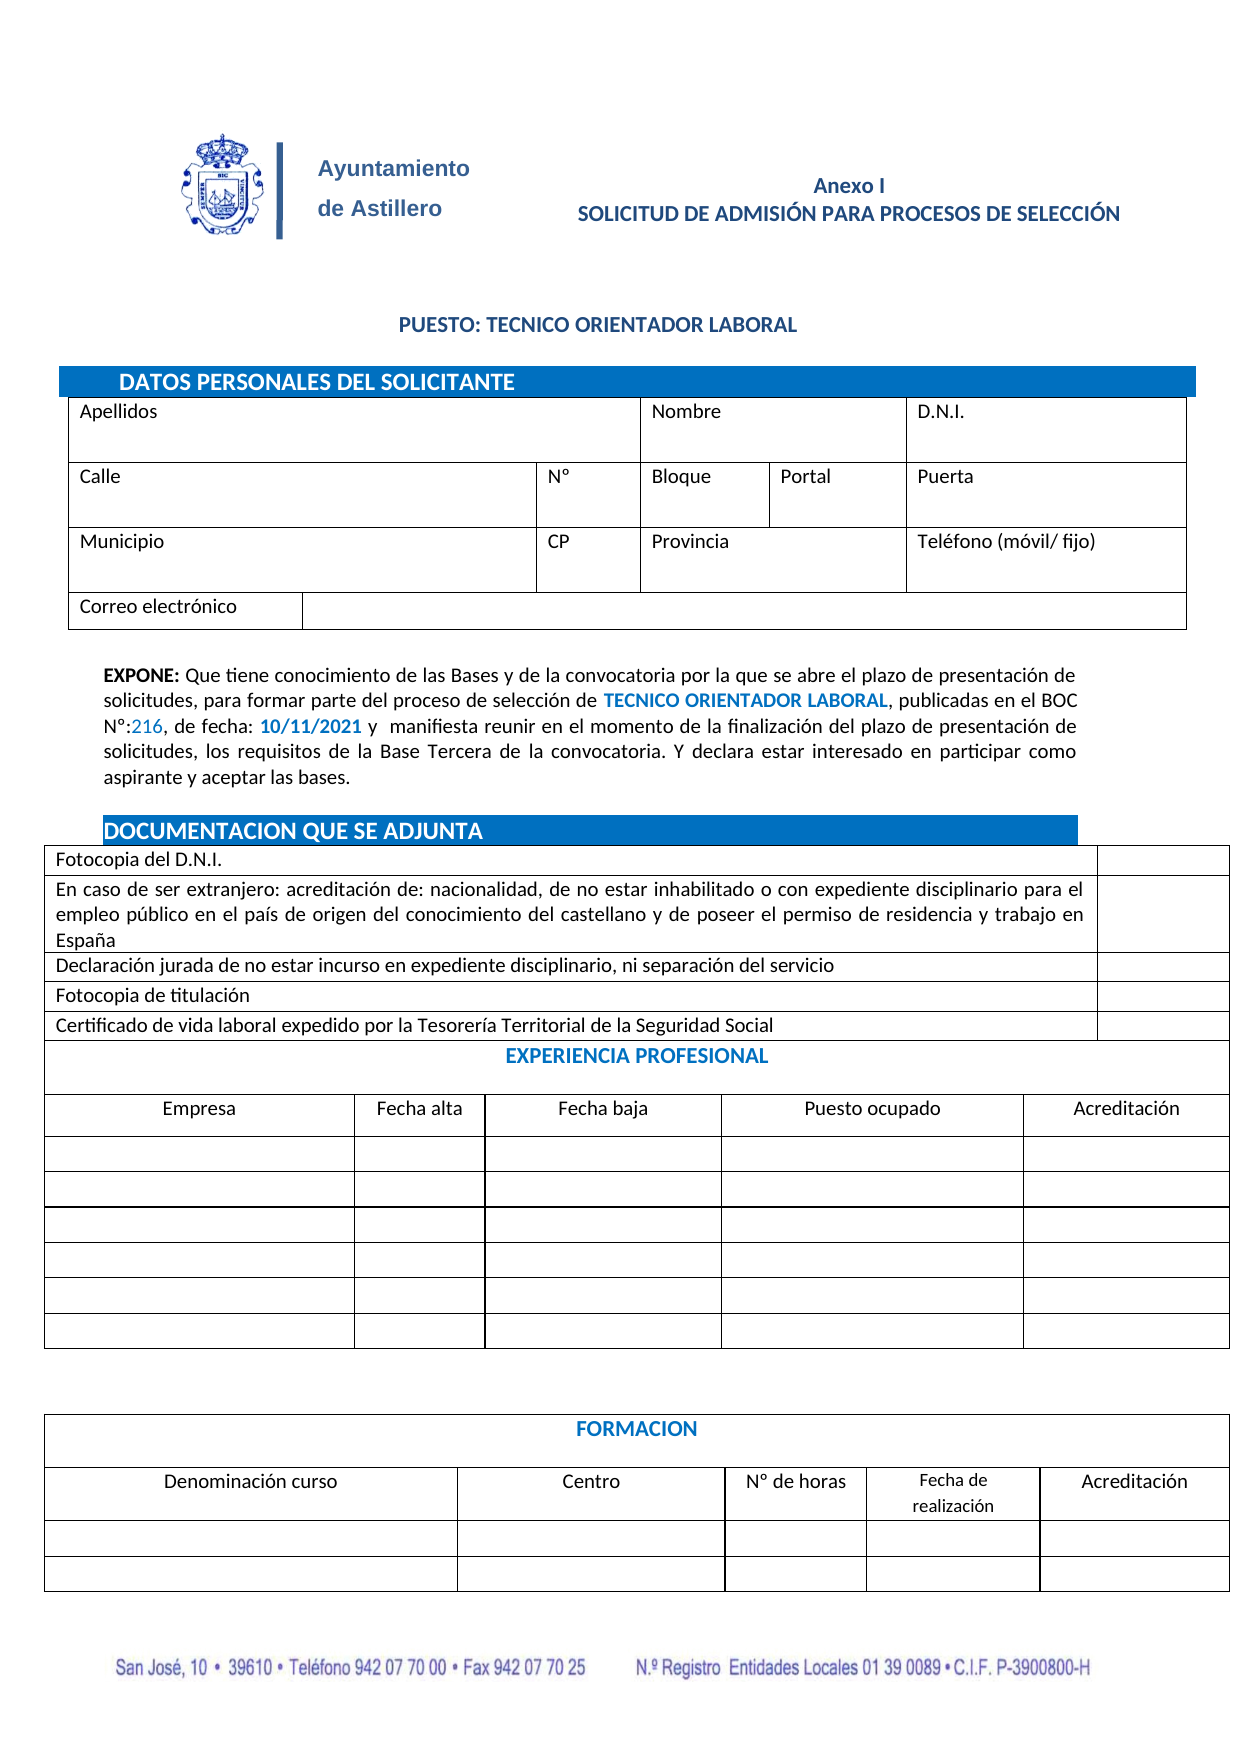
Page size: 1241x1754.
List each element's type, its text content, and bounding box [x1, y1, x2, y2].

table_cell Denominación curso [45, 1468, 457, 1520]
table_header Nombre [641, 398, 906, 462]
table_cell [45, 1557, 457, 1591]
table_header Apellidos [69, 398, 640, 462]
table_cell Declaración jurada de no estar incurso en expediente disciplinario, ni separación del servicio [45, 953, 1097, 981]
table_cell [726, 1521, 866, 1556]
table_cell [1098, 953, 1229, 981]
table_cell [45, 1208, 354, 1242]
table_cell [867, 1521, 1039, 1556]
table_cell En caso de ser extranjero: acreditación de: nacionalidad, de no estar inhabilitado o con expediente disciplinario para el empleo público en el país de origen del conocimiento del castellano y de poseer el permiso de residencia y trabajo en España [45, 876, 1097, 952]
table_cell Acreditación [1041, 1468, 1229, 1520]
table_cell Fotocopia de titulación [45, 982, 1097, 1011]
picture [177, 130, 266, 242]
table_cell Fecha baja [486, 1095, 721, 1136]
table_cell [486, 1172, 721, 1206]
table_cell [722, 1243, 1023, 1277]
table_cell [1098, 876, 1229, 952]
table_cell Acreditación [1024, 1095, 1229, 1136]
table_cell EXPERIENCIA PROFESIONAL [45, 1041, 1229, 1094]
table_cell [722, 1314, 1023, 1348]
table_cell Fecha de realización [867, 1468, 1039, 1520]
table_cell Centro [458, 1468, 724, 1520]
table_cell [45, 1278, 354, 1313]
table_cell [355, 1208, 484, 1242]
table_cell [355, 1172, 484, 1206]
table_cell Teléfono (móvil/ fijo) [907, 528, 1186, 592]
table_cell [1098, 1012, 1229, 1040]
table_cell [486, 1208, 721, 1242]
table_cell Correo electrónico [69, 593, 302, 629]
table_cell [1098, 982, 1229, 1011]
table_cell [45, 1172, 354, 1206]
table_cell [486, 1137, 721, 1171]
table_cell [1024, 1137, 1229, 1171]
table_header D.N.I. [907, 398, 1186, 462]
table_cell [1041, 1521, 1229, 1556]
table_cell [355, 1243, 484, 1277]
table_header Fotocopia del D.N.I. [45, 846, 1097, 875]
table_cell [45, 1521, 457, 1556]
table_cell [45, 1314, 354, 1348]
table_cell [722, 1172, 1023, 1206]
table_cell [486, 1243, 721, 1277]
table_cell [458, 1521, 724, 1556]
table_cell [355, 1278, 484, 1313]
table_cell CP [537, 528, 640, 592]
table_cell Empresa [45, 1095, 354, 1136]
table_cell [45, 1137, 354, 1171]
table_cell Puesto ocupado [722, 1095, 1023, 1136]
table_cell [45, 1243, 354, 1277]
table_cell [1024, 1278, 1229, 1313]
table_cell Municipio [69, 528, 536, 592]
table_cell [1024, 1172, 1229, 1206]
text EXPONE: Que tiene conocimiento de las Bases y de la convocatoria por la que se abre el plazo de presentación de solicitudes, para formar parte del proceso de selección de TECNICO ORIENTADOR LABORAL, publicadas en el BOC Nº:216, de fecha: 10/11/2021 y manifiesta reunir en el momento de la finalización del plazo de presentación de solicitudes, los requisitos de la Base Tercera de la convocatoria. Y declara estar interesado en participar como aspirante y aceptar las bases. [103, 662, 1078, 789]
table_cell [303, 593, 1186, 629]
table_cell [355, 1314, 484, 1348]
table_cell Provincia [641, 528, 906, 592]
table_cell [486, 1278, 721, 1313]
table_cell [486, 1314, 721, 1348]
table_cell [1024, 1208, 1229, 1242]
picture [104, 1632, 1100, 1684]
table_cell [1024, 1243, 1229, 1277]
table_header FORMACION [45, 1415, 1229, 1467]
table_cell [726, 1557, 866, 1591]
table_cell [458, 1557, 724, 1591]
table_cell Puerta [907, 463, 1186, 527]
text DATOS PERSONALES DEL SOLICITANTE [59, 366, 1196, 397]
table_cell Nº [537, 463, 640, 527]
table_cell Certificado de vida laboral expedido por la Tesorería Territorial de la Seguridad Social [45, 1012, 1097, 1040]
table_cell Fecha alta [355, 1095, 484, 1136]
table_cell Bloque [641, 463, 769, 527]
table_cell [722, 1208, 1023, 1242]
text PUESTO: TECNICO ORIENTADOR LABORAL [118, 310, 1078, 338]
table_cell [722, 1278, 1023, 1313]
table_cell Portal [770, 463, 906, 527]
table_cell [1041, 1557, 1229, 1591]
table_cell [355, 1137, 484, 1171]
table_cell [722, 1137, 1023, 1171]
table_cell [867, 1557, 1039, 1591]
table_cell Calle [69, 463, 536, 527]
table_header [1098, 846, 1229, 875]
table_cell [1024, 1314, 1229, 1348]
text DOCUMENTACION QUE SE ADJUNTA [103, 815, 1078, 845]
table_cell Nº de horas [726, 1468, 866, 1520]
